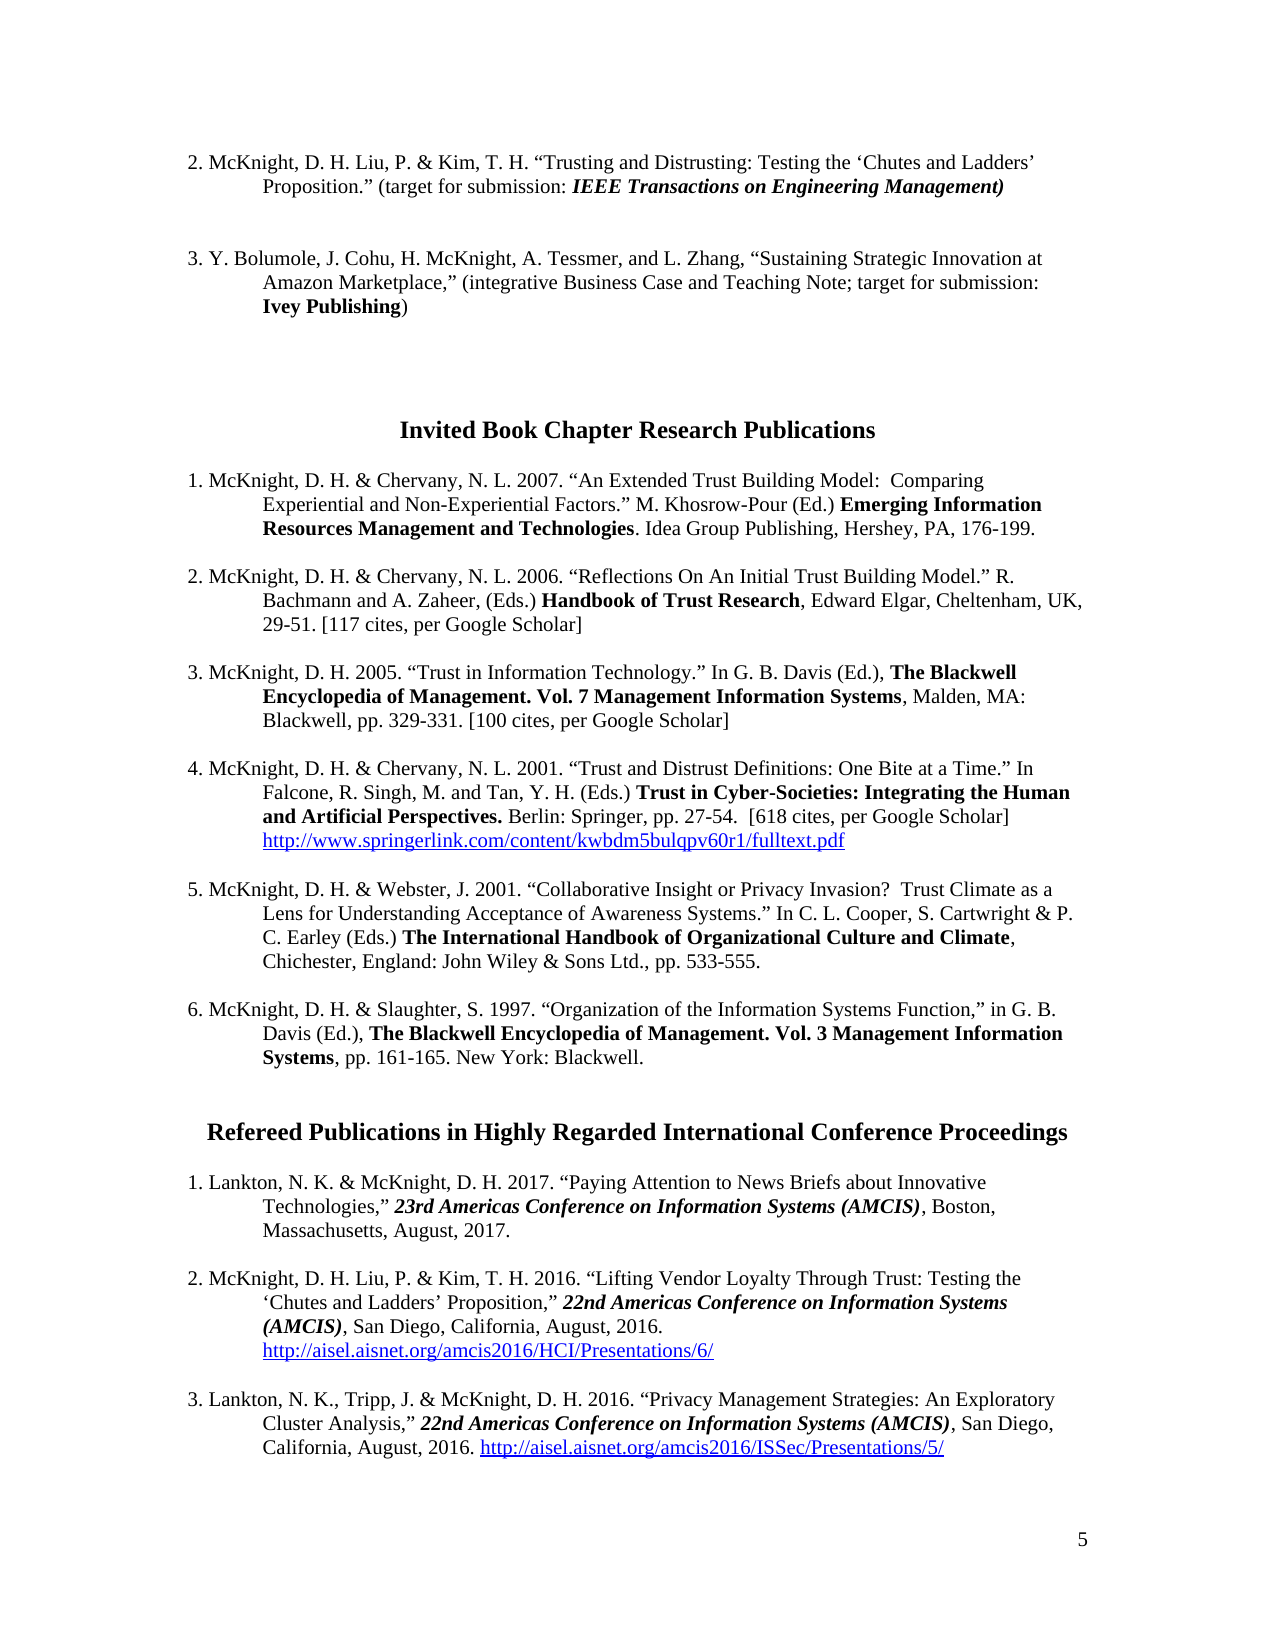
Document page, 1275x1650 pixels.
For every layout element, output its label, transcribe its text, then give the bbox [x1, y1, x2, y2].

text 5. McKnight, D. H. & Webster, J. 2001. “Collaborative Insight or Privacy Invasion? Trust Climate as a Lens for Understanding Acceptance of Awareness Systems.” In C. L. Cooper, S. Cartwright & P. C. Earley (Eds.) The International Handbook of Organizational Culture and Climate, Chichester, England: John Wiley & Sons Ltd., pp. 533-555. [187, 877, 1087, 973]
text 1. Lankton, N. K. & McKnight, D. H. 2017. “Paying Attention to News Briefs about Innovative Technologies,” 23rd Americas Conference on Information Systems (AMCIS), Boston, Massachusetts, August, 2017. [187, 1170, 1087, 1242]
text 3. McKnight, D. H. 2005. “Trust in Information Technology.” In G. B. Davis (Ed.), The Blackwell Encyclopedia of Management. Vol. 7 Management Information Systems, Malden, MA: Blackwell, pp. 329-331. [100 cites, per Google Scholar] [187, 660, 1087, 732]
text 1. McKnight, D. H. & Chervany, N. L. 2007. “An Extended Trust Building Model: Comparing Experiential and Non-Experiential Factors.” M. Khosrow-Pour (Ed.) Emerging Information Resources Management and Technologies. Idea Group Publishing, Hershey, PA, 176-199. [187, 467, 1087, 540]
subtitle Invited Book Chapter Research Publications [187, 415, 1087, 443]
text 2. McKnight, D. H. & Chervany, N. L. 2006. “Reflections On An Initial Trust Building Model.” R. Bachmann and A. Zaheer, (Eds.) Handbook of Trust Research, Edward Elgar, Cheltenham, UK, 29-51. [117 cites, per Google Scholar] [187, 564, 1087, 636]
subtitle Refereed Publications in Highly Regarded International Conference Proceedings [187, 1117, 1087, 1146]
text 4. McKnight, D. H. & Chervany, N. L. 2001. “Trust and Distrust Definitions: One Bite at a Time.” In Falcone, R. Singh, M. and Tan, Y. H. (Eds.) Trust in Cyber-Societies: Integrating the Human and Artificial Perspectives. Berlin: Springer, pp. 27-54. [618 cites, per Google Scholar] http://www.springerlink.com/content/kwbdm5bulqpv60r1/fulltext.pdf [187, 756, 1087, 852]
text 6. McKnight, D. H. & Slaughter, S. 1997. “Organization of the Information Systems Function,” in G. B. Davis (Ed.), The Blackwell Encyclopedia of Management. Vol. 3 Management Information Systems, pp. 161-165. New York: Blackwell. [187, 997, 1087, 1069]
text 3. Y. Bolumole, J. Cohu, H. McKnight, A. Tessmer, and L. Zhang, “Sustaining Strategic Innovation at Amazon Marketplace,” (integrative Business Case and Teaching Note; target for submission: Ivey Publishing) [187, 246, 1087, 318]
text 3. Lankton, N. K., Tripp, J. & McKnight, D. H. 2016. “Privacy Management Strategies: An Exploratory Cluster Analysis,” 22nd Americas Conference on Information Systems (AMCIS), San Diego, California, August, 2016. http://aisel.aisnet.org/amcis2016/ISSec/Presentations/5/ [187, 1387, 1087, 1459]
text 2. McKnight, D. H. Liu, P. & Kim, T. H. 2016. “Lifting Vendor Loyalty Through Trust: Testing the ‘Chutes and Ladders’ Proposition,” 22nd Americas Conference on Information Systems (AMCIS), San Diego, California, August, 2016. http://aisel.aisnet.org/amcis2016/HCI/Presentations/6/ [187, 1266, 1087, 1362]
text 2. McKnight, D. H. Liu, P. & Kim, T. H. “Trusting and Distrusting: Testing the ‘Chutes and Ladders’ Proposition.” (target for submission: IEEE Transactions on Engineering Management) [187, 150, 1087, 198]
